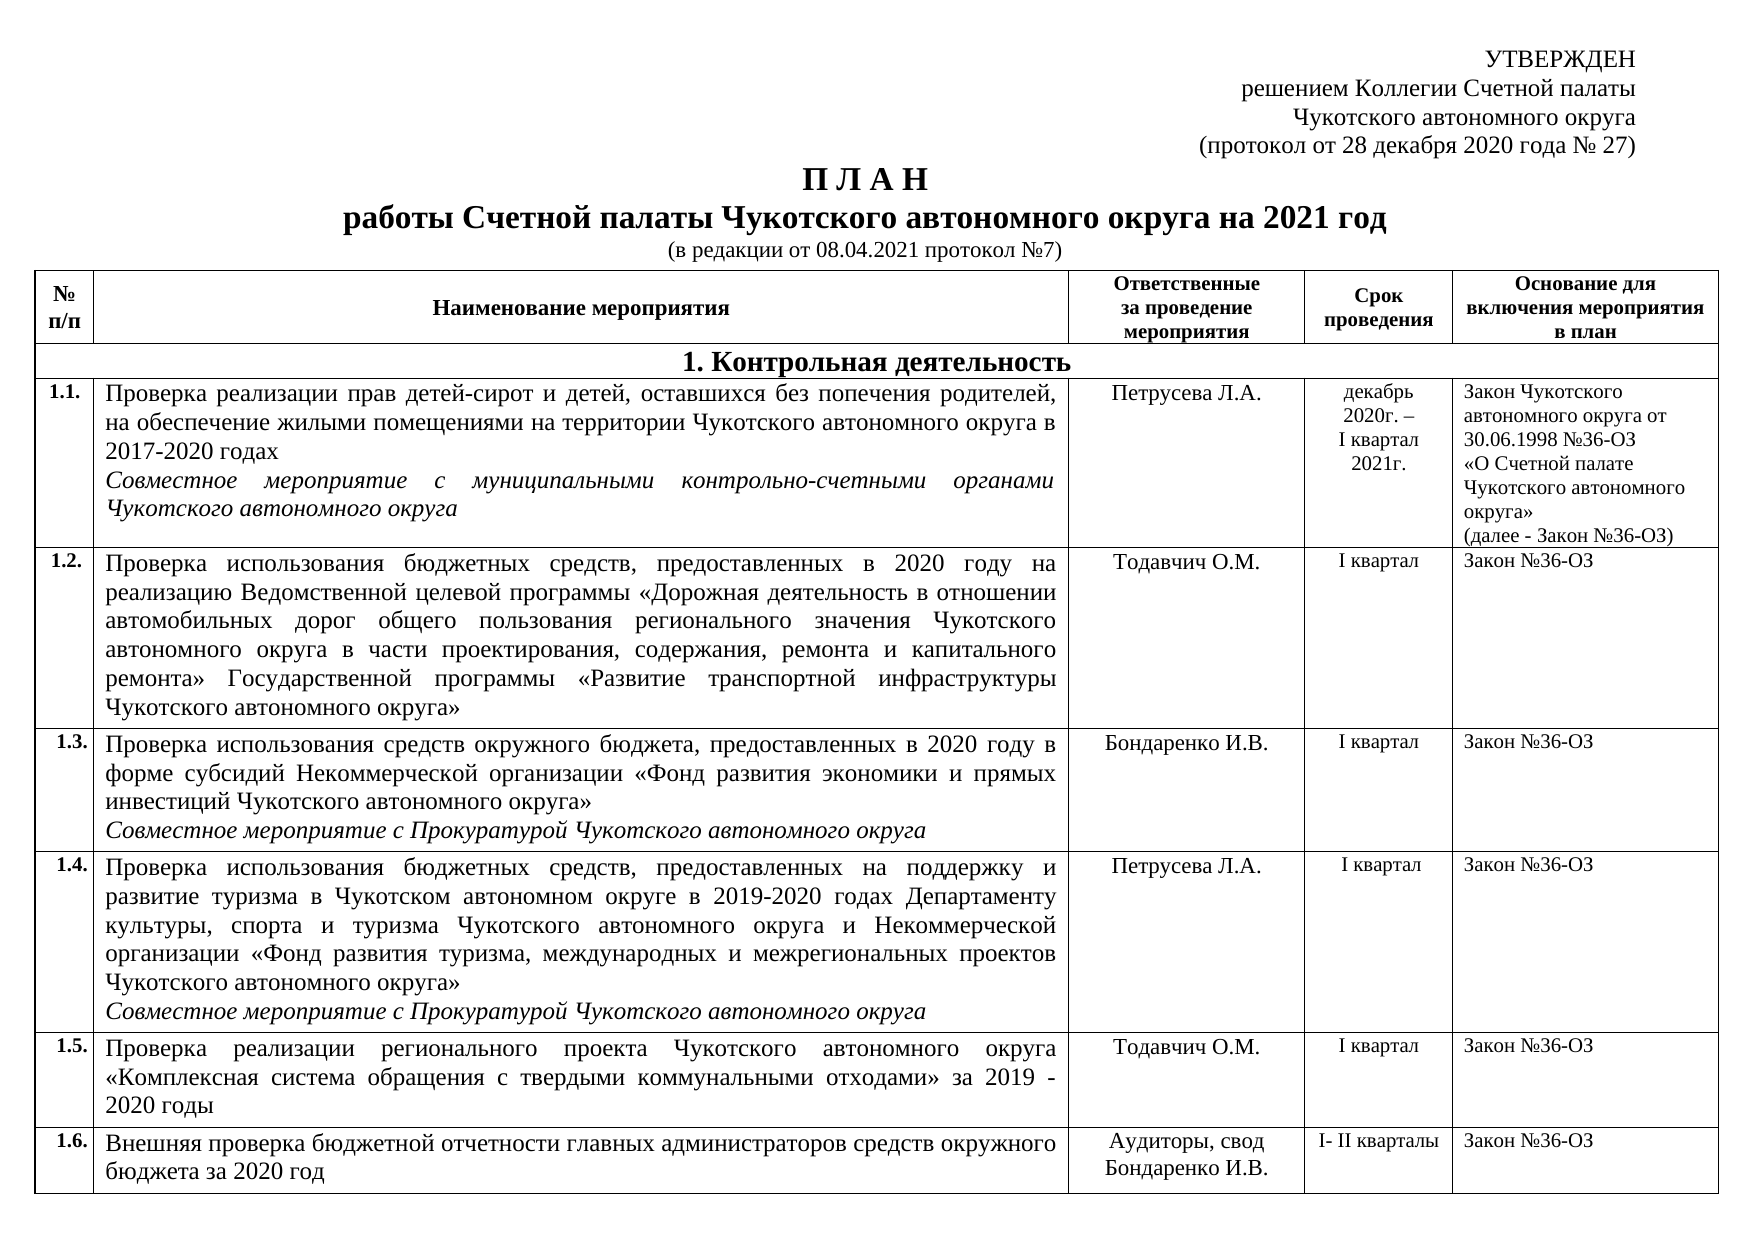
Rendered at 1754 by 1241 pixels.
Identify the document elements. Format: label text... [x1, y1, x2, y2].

table_cell декабрь 2020г. – I квартал 2021г. [1305, 379, 1452, 547]
table_cell Закон Чукотского автономного округа от 30.06.1998 №36-ОЗ «О Счетной палате Чукотского автономного округа» (далее - Закон №36-ОЗ) [1453, 379, 1718, 547]
table_cell I- II кварталы [1305, 1128, 1452, 1192]
table_cell Аудиторы, свод Бондаренко И.В. [1069, 1128, 1304, 1192]
table_cell Петрусева Л.А. [1069, 379, 1304, 547]
text работы Счетной палаты Чукотского автономного округа на 2021 год [94, 198, 1636, 236]
table_header Основание для включения мероприятия в план [1453, 271, 1718, 343]
table_header Ответственные за проведение мероприятия [1069, 271, 1304, 343]
text П Л А Н [94, 159, 1636, 198]
table_cell Проверка использования средств окружного бюджета, предоставленных в 2020 году в форме субсидий Некоммерческой организации «Фонд развития экономики и прямых инвестиций Чукотского автономного округа» Совместное мероприятие с Прокуратурой Чукотского автономного округа [94, 729, 1068, 851]
table_cell Петрусева Л.А. [1069, 852, 1304, 1032]
table_cell Проверка реализации прав детей-сирот и детей, оставшихся без попечения родителей, на обеспечение жилыми помещениями на территории Чукотского автономного округа в 2017-2020 годах Совместное мероприятие с муниципальными контрольно-счетными органами Чукотского автономного округа [94, 379, 1068, 547]
table_cell 1.4. [36, 852, 93, 1032]
table_cell Проверка реализации регионального проекта Чукотского автономного округа «Комплексная система обращения с твердыми коммунальными отходами» за 2019 - 2020 годы [94, 1033, 1068, 1127]
table_header Наименование мероприятия [94, 271, 1068, 343]
table_cell 1.1. [36, 379, 93, 547]
table_cell I квартал [1305, 852, 1452, 1032]
table_cell Закон №36-ОЗ [1453, 852, 1718, 1032]
table_cell I квартал [1305, 1033, 1452, 1127]
table_header Срок проведения [1305, 271, 1452, 343]
text (в редакции от 08.04.2021 протокол №7) [94, 236, 1636, 262]
table_cell Закон №36-ОЗ [1453, 729, 1718, 851]
table_header № п/п [36, 271, 93, 343]
table_cell Закон №36-ОЗ [1453, 1128, 1718, 1192]
table_cell Тодавчич О.М. [1069, 1033, 1304, 1127]
table_cell Бондаренко И.В. [1069, 729, 1304, 851]
table_cell I квартал [1305, 548, 1452, 728]
table_cell Проверка использования бюджетных средств, предоставленных в 2020 году на реализацию Ведомственной целевой программы «Дорожная деятельность в отношении автомобильных дорог общего пользования регионального значения Чукотского автономного округа в части проектирования, содержания, ремонта и капитального ремонта» Государственной программы «Развитие транспортной инфраструктуры Чукотского автономного округа» [94, 548, 1068, 728]
table_cell 1.6. [36, 1128, 93, 1192]
table_cell Тодавчич О.М. [1069, 548, 1304, 728]
table_cell 1.3. [36, 729, 93, 851]
table_cell Закон №36-ОЗ [1453, 548, 1718, 728]
table_cell Проверка использования бюджетных средств, предоставленных на поддержку и развитие туризма в Чукотском автономном округе в 2019-2020 годах Департаменту культуры, спорта и туризма Чукотского автономного округа и Некоммерческой организации «Фонд развития туризма, международных и межрегиональных проектов Чукотского автономного округа» Совместное мероприятие с Прокуратурой Чукотского автономного округа [94, 852, 1068, 1032]
table_cell 1.2. [36, 548, 93, 728]
table_cell 1. Контрольная деятельность [36, 344, 1718, 377]
table_cell I квартал [1305, 729, 1452, 851]
table_cell Внешняя проверка бюджетной отчетности главных администраторов средств окружного бюджета за 2020 год [94, 1128, 1068, 1192]
table_cell Закон №36-ОЗ [1453, 1033, 1718, 1127]
table_cell 1.5. [36, 1033, 93, 1127]
